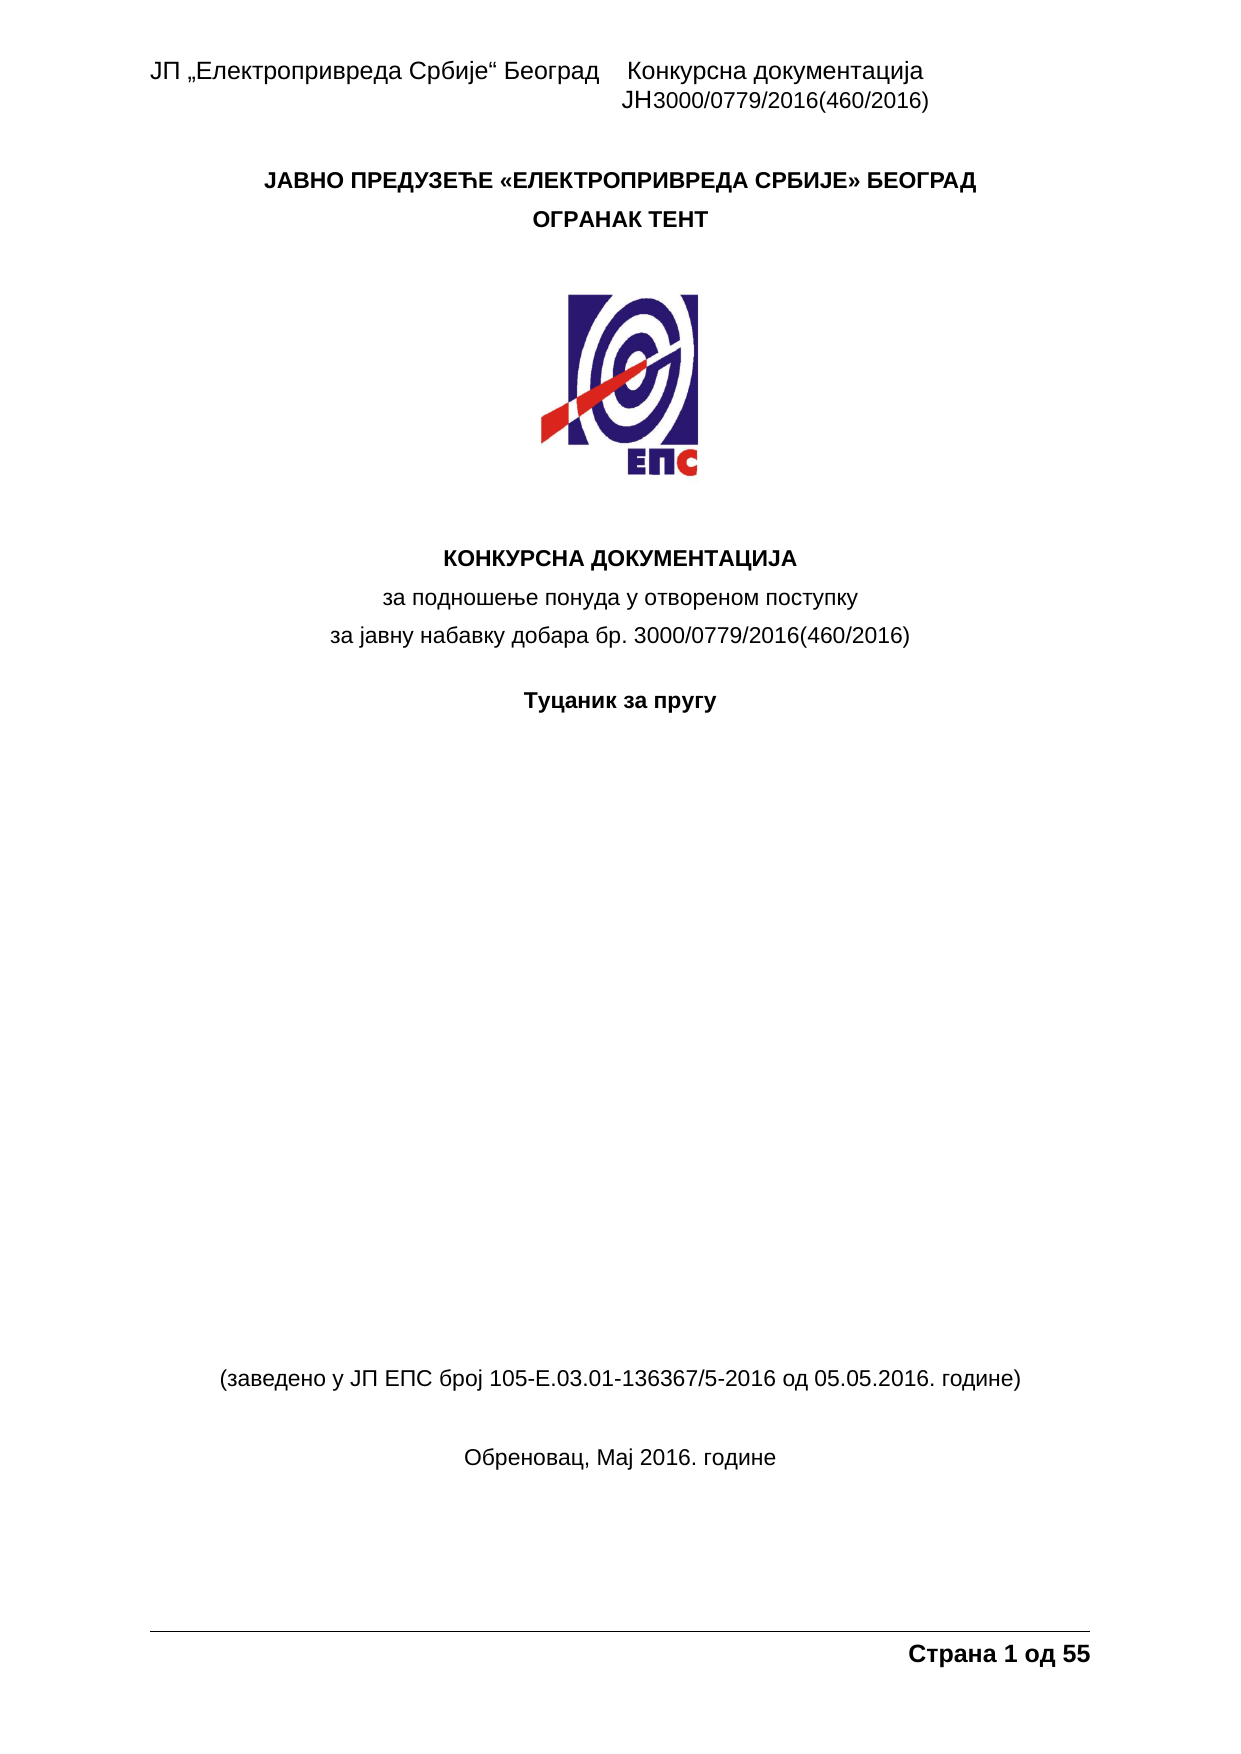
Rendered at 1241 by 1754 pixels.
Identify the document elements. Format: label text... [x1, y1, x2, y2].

text Обреновац, Мај 2016. године [150, 1444, 1090, 1470]
text КОНКУРСНА ДОКУМЕНТАЦИЈА [150, 544, 1090, 571]
title Туцаник за пругу [150, 687, 1090, 714]
text (заведено у ЈП ЕПС број 105-E.03.01-136367/5-2016 од 05.05.2016. године) [150, 1364, 1090, 1391]
text за подношење понуда у oтвореном поступку [150, 583, 1090, 610]
text ЈАВНО ПРЕДУЗЕЋЕ «ЕЛЕКТРОПРИВРЕДА СРБИЈЕ» БЕОГРАД [150, 167, 1090, 194]
text за јавну набавку добара бр. 3000/0779/2016(460/2016) [150, 622, 1090, 649]
text ОГРАНАК ТЕНТ [150, 206, 1090, 232]
picture [521, 283, 719, 494]
